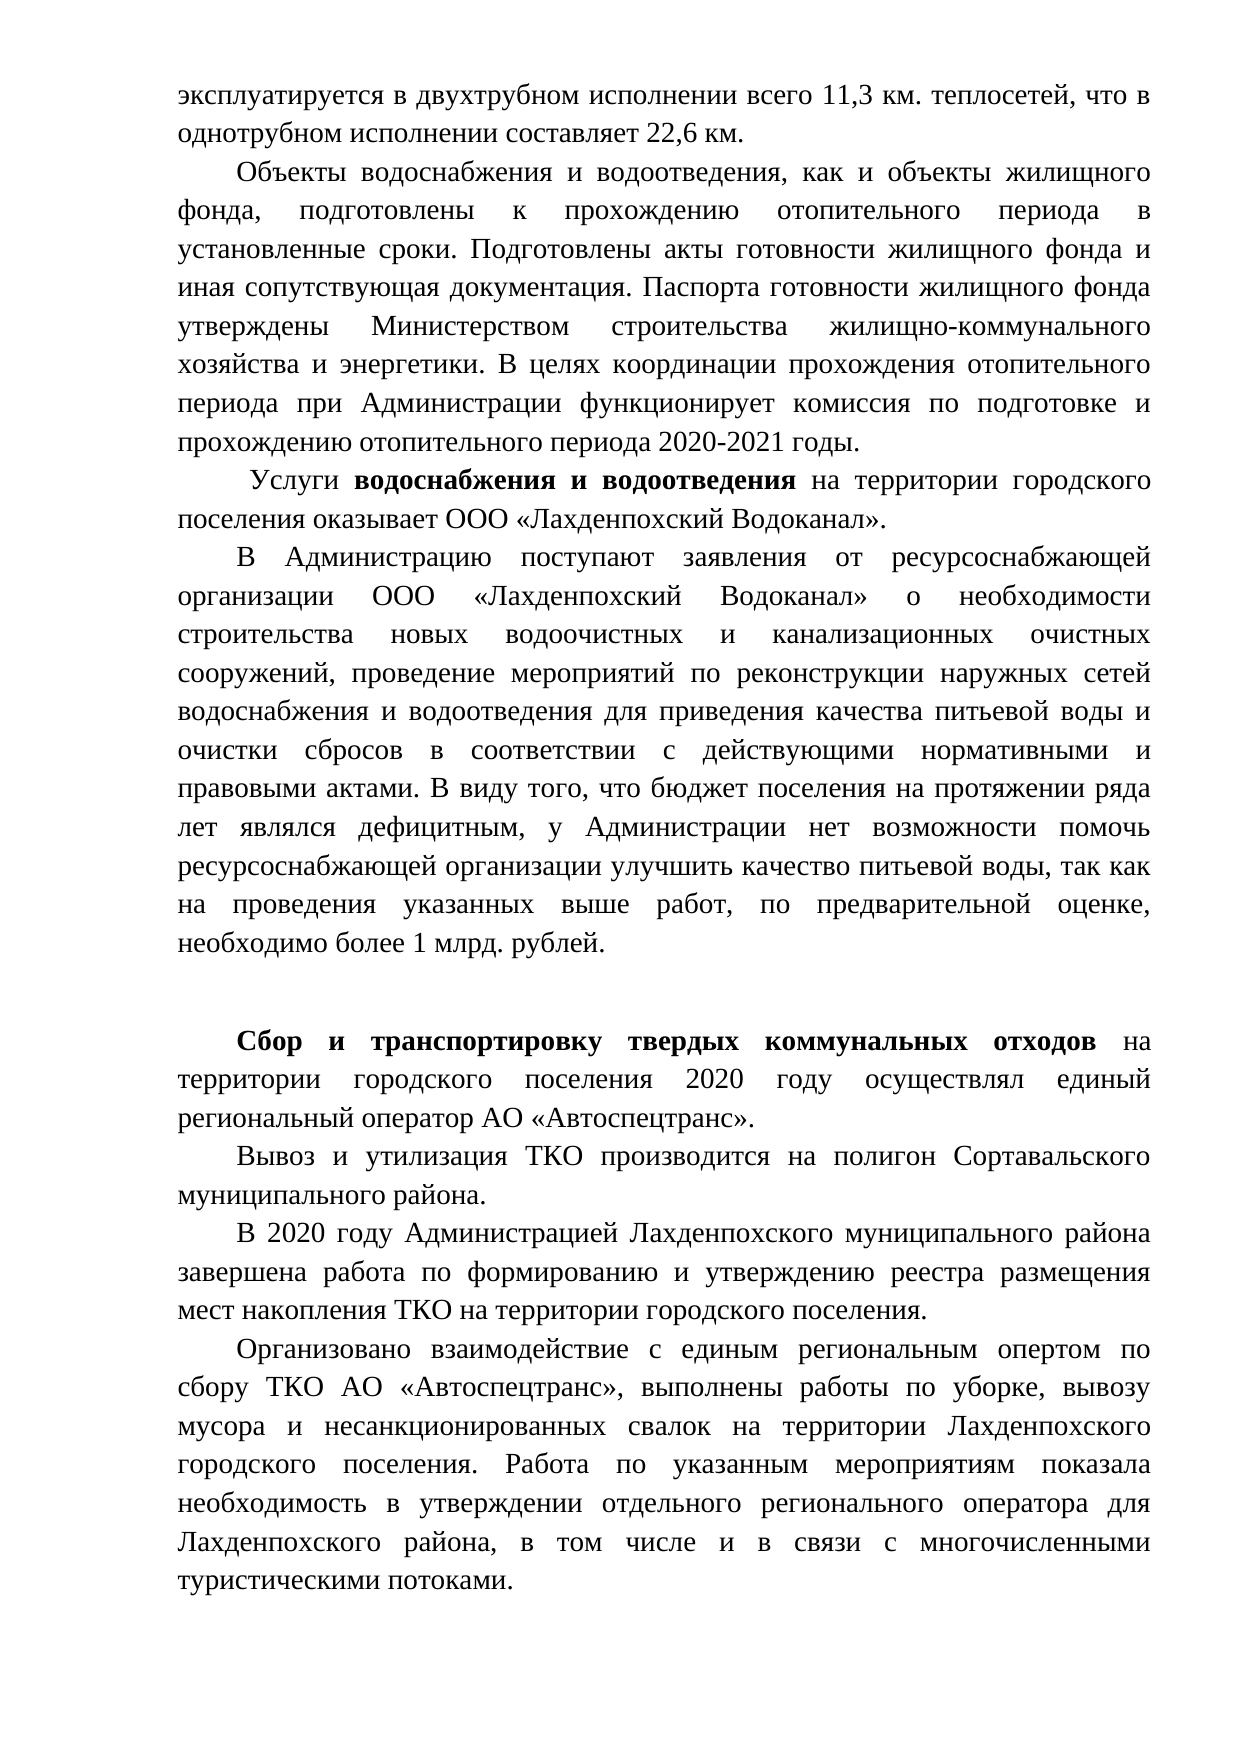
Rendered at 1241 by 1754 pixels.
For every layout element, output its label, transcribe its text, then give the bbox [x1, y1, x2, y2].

text В Администрацию поступают заявления от ресурсоснабжающей организации ООО «Лахденпохский Водоканал» о необходимости строительства новых водоочистных и канализационных очистных сооружений, проведение мероприятий по реконструкции наружных сетей водоснабжения и водоотведения для приведения качества питьевой воды и очистки сбросов в соответствии с действующими нормативными и правовыми актами. В виду того, что бюджет поселения на протяжении ряда лет являлся дефицитным, у Администрации нет возможности помочь ресурсоснабжающей организации улучшить качество питьевой воды, так как на проведения указанных выше работ, по предварительной оценке, необходимо более 1 млрд. рублей. [177, 539, 1152, 958]
text В 2020 году Администрацией Лахденпохского муниципального района завершена работа по формированию и утверждению реестра размещения мест накопления ТКО на территории городского поселения. [177, 1215, 1152, 1326]
text Вывоз и утилизация ТКО производится на полигон Сортавальского муниципального района. [177, 1138, 1152, 1210]
text Организовано взаимодействие с единым региональным опертом по сбору ТКО АО «Автоспецтранс», выполнены работы по уборке, вывозу мусора и несанкционированных свалок на территории Лахденпохского городского поселения. Работа по указанным мероприятиям показала необходимость в утверждении отдельного регионального оператора для Лахденпохского района, в том числе и в связи с многочисленными туристическими потоками. [177, 1331, 1152, 1596]
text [177, 77, 1152, 149]
text Сбор и транспортировку твердых коммунальных отходов на территории городского поселения 2020 году осуществлял единый региональный оператор АО «Автоспецтранс». [177, 1023, 1152, 1133]
text Объекты водоснабжения и водоотведения, как и объекты жилищного фонда, подготовлены к прохождению отопительного периода в установленные сроки. Подготовлены акты готовности жилищного фонда и иная сопутствующая документация. Паспорта готовности жилищного фонда утверждены Министерством строительства жилищно-коммунального хозяйства и энергетики. В целях координации прохождения отопительного периода при Администрации функционирует комиссия по подготовке и прохождению отопительного периода 2020-2021 годы. [177, 154, 1152, 457]
text Услуги водоснабжения и водоотведения на территории городского поселения оказывает ООО «Лахденпохский Водоканал». [177, 462, 1152, 534]
